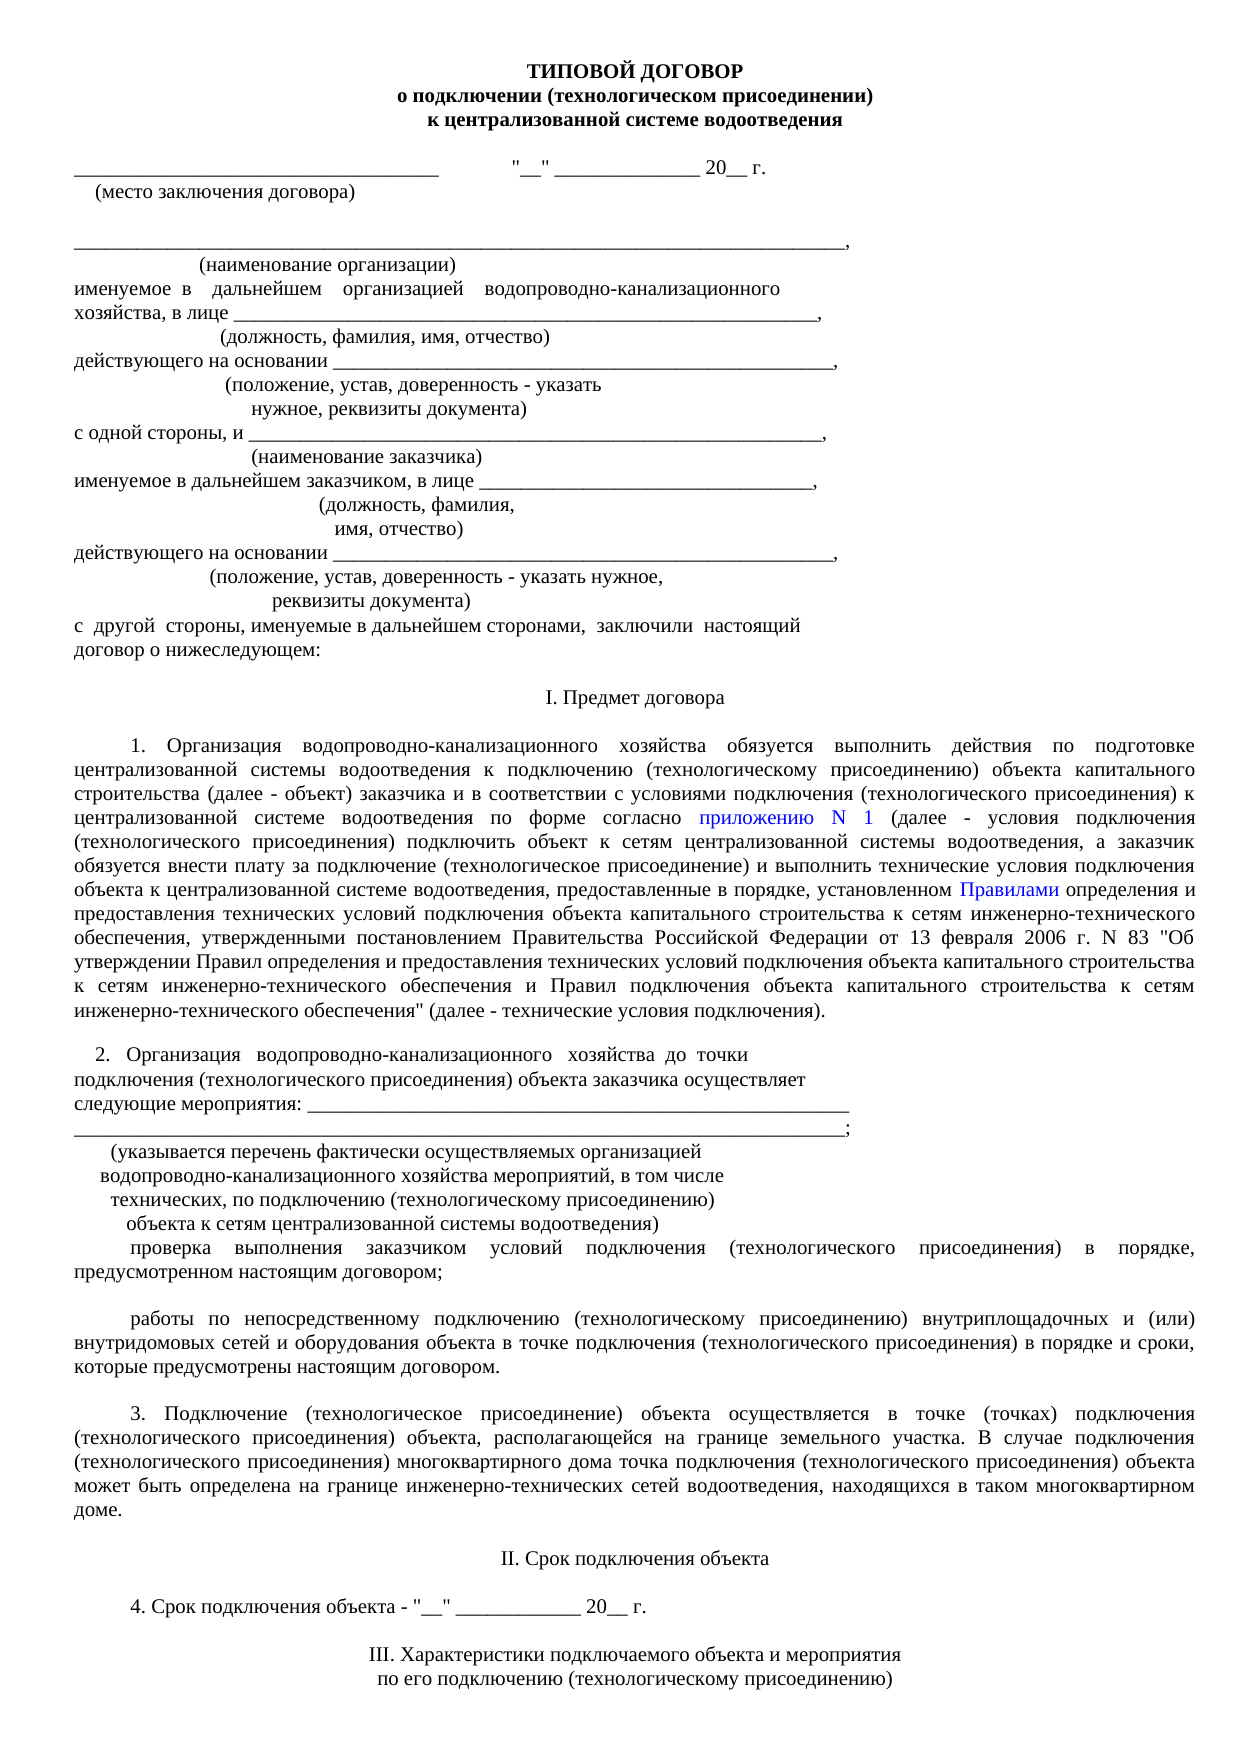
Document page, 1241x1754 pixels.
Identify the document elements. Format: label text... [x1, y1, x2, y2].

text договор о нижеследующем: [74, 637, 1196, 661]
text следующие мероприятия: ____________________________________________________ [74, 1091, 1196, 1114]
text (положение, устав, доверенность - указать нужное, [74, 564, 1196, 588]
text (наименование заказчика) [74, 444, 1196, 468]
text 3. Подключение (технологическое присоединение) объекта осуществляется в точке (точках) подключения (технологического присоединения) объекта, располагающейся на границе земельного участка. В случае подключения (технологического присоединения) многоквартирного дома точка подключения (технологического присоединения) объекта может быть определена на границе инженерно-технических сетей водоотведения, находящихся в таком многоквартирном доме. [74, 1401, 1196, 1521]
text I. Предмет договора [74, 685, 1196, 709]
text работы по непосредственному подключению (технологическому присоединению) внутриплощадочных и (или) внутридомовых сетей и оборудования объекта в точке подключения (технологического присоединения) в порядке и сроки, которые предусмотрены настоящим договором. [74, 1306, 1196, 1378]
text проверка выполнения заказчиком условий подключения (технологического присоединения) в порядке, предусмотренном настоящим договором; [74, 1235, 1196, 1283]
text __________________________________________________________________________; [74, 1114, 1196, 1139]
text именуемое в дальнейшем заказчиком, в лице ________________________________, [74, 468, 1196, 492]
text по его подключению (технологическому присоединению) [74, 1666, 1196, 1690]
text действующего на основании ________________________________________________, [74, 348, 1196, 372]
text II. Срок подключения объекта [74, 1545, 1196, 1569]
text технических, по подключению (технологическому присоединению) [74, 1187, 1196, 1211]
text ___________________________________ "__" ______________ 20__ г. [74, 155, 1196, 179]
title к централизованной системе водоотведения [74, 107, 1196, 131]
text 4. Срок подключения объекта - "__" ____________ 20__ г. [74, 1593, 1196, 1618]
text объекта к сетям централизованной системы водоотведения) [74, 1211, 1196, 1235]
text (положение, устав, доверенность - указать [74, 372, 1196, 396]
text хозяйства, в лице ________________________________________________________, [74, 300, 1196, 324]
text (наименование организации) [74, 252, 1196, 276]
text (место заключения договора) [74, 179, 1196, 203]
title о подключении (технологическом присоединении) [74, 83, 1196, 107]
text действующего на основании ________________________________________________, [74, 540, 1196, 564]
text подключения (технологического присоединения) объекта заказчика осуществляет [74, 1066, 1196, 1091]
text водопроводно-канализационного хозяйства мероприятий, в том числе [74, 1163, 1196, 1187]
text __________________________________________________________________________, [74, 227, 1196, 252]
text III. Характеристики подключаемого объекта и мероприятия [74, 1642, 1196, 1666]
text 2. Организация водопроводно-канализационного хозяйства до точки [74, 1042, 1196, 1066]
text реквизиты документа) [74, 588, 1196, 612]
title ТИПОВОЙ ДОГОВОР [74, 59, 1196, 83]
text именуемое в дальнейшем организацией водопроводно-канализационного [74, 276, 1196, 300]
text (должность, фамилия, имя, отчество) [74, 324, 1196, 348]
text (указывается перечень фактически осуществляемых организацией [74, 1139, 1196, 1163]
text с одной стороны, и _______________________________________________________, [74, 420, 1196, 444]
text 1. Организация водопроводно-канализационного хозяйства обязуется выполнить действия по подготовке централизованной системы водоотведения к подключению (технологическому присоединению) объекта капитального строительства (далее - объект) заказчика и в соответствии с условиями подключения (технологического присоединения) к централизованной системе водоотведения по форме согласно приложению N 1 (далее - условия подключения (технологического присоединения) подключить объект к сетям централизованной системы водоотведения, а заказчик обязуется внести плату за подключение (технологическое присоединение) и выполнить технические условия подключения объекта к централизованной системе водоотведения, предоставленные в порядке, установленном Правилами определения и предоставления технических условий подключения объекта капитального строительства к сетям инженерно-технического обеспечения, утвержденными постановлением Правительства Российской Федерации от 13 февраля 2006 г. N 83 "Об утверждении Правил определения и предоставления технических условий подключения объекта капитального строительства к сетям инженерно-технического обеспечения и Правил подключения объекта капитального строительства к сетям инженерно-технического обеспечения" (далее - технические условия подключения). [74, 733, 1196, 1022]
text с другой стороны, именуемые в дальнейшем сторонами, заключили настоящий [74, 612, 1196, 637]
text (должность, фамилия, [74, 492, 1196, 516]
text нужное, реквизиты документа) [74, 396, 1196, 420]
text имя, отчество) [74, 516, 1196, 540]
